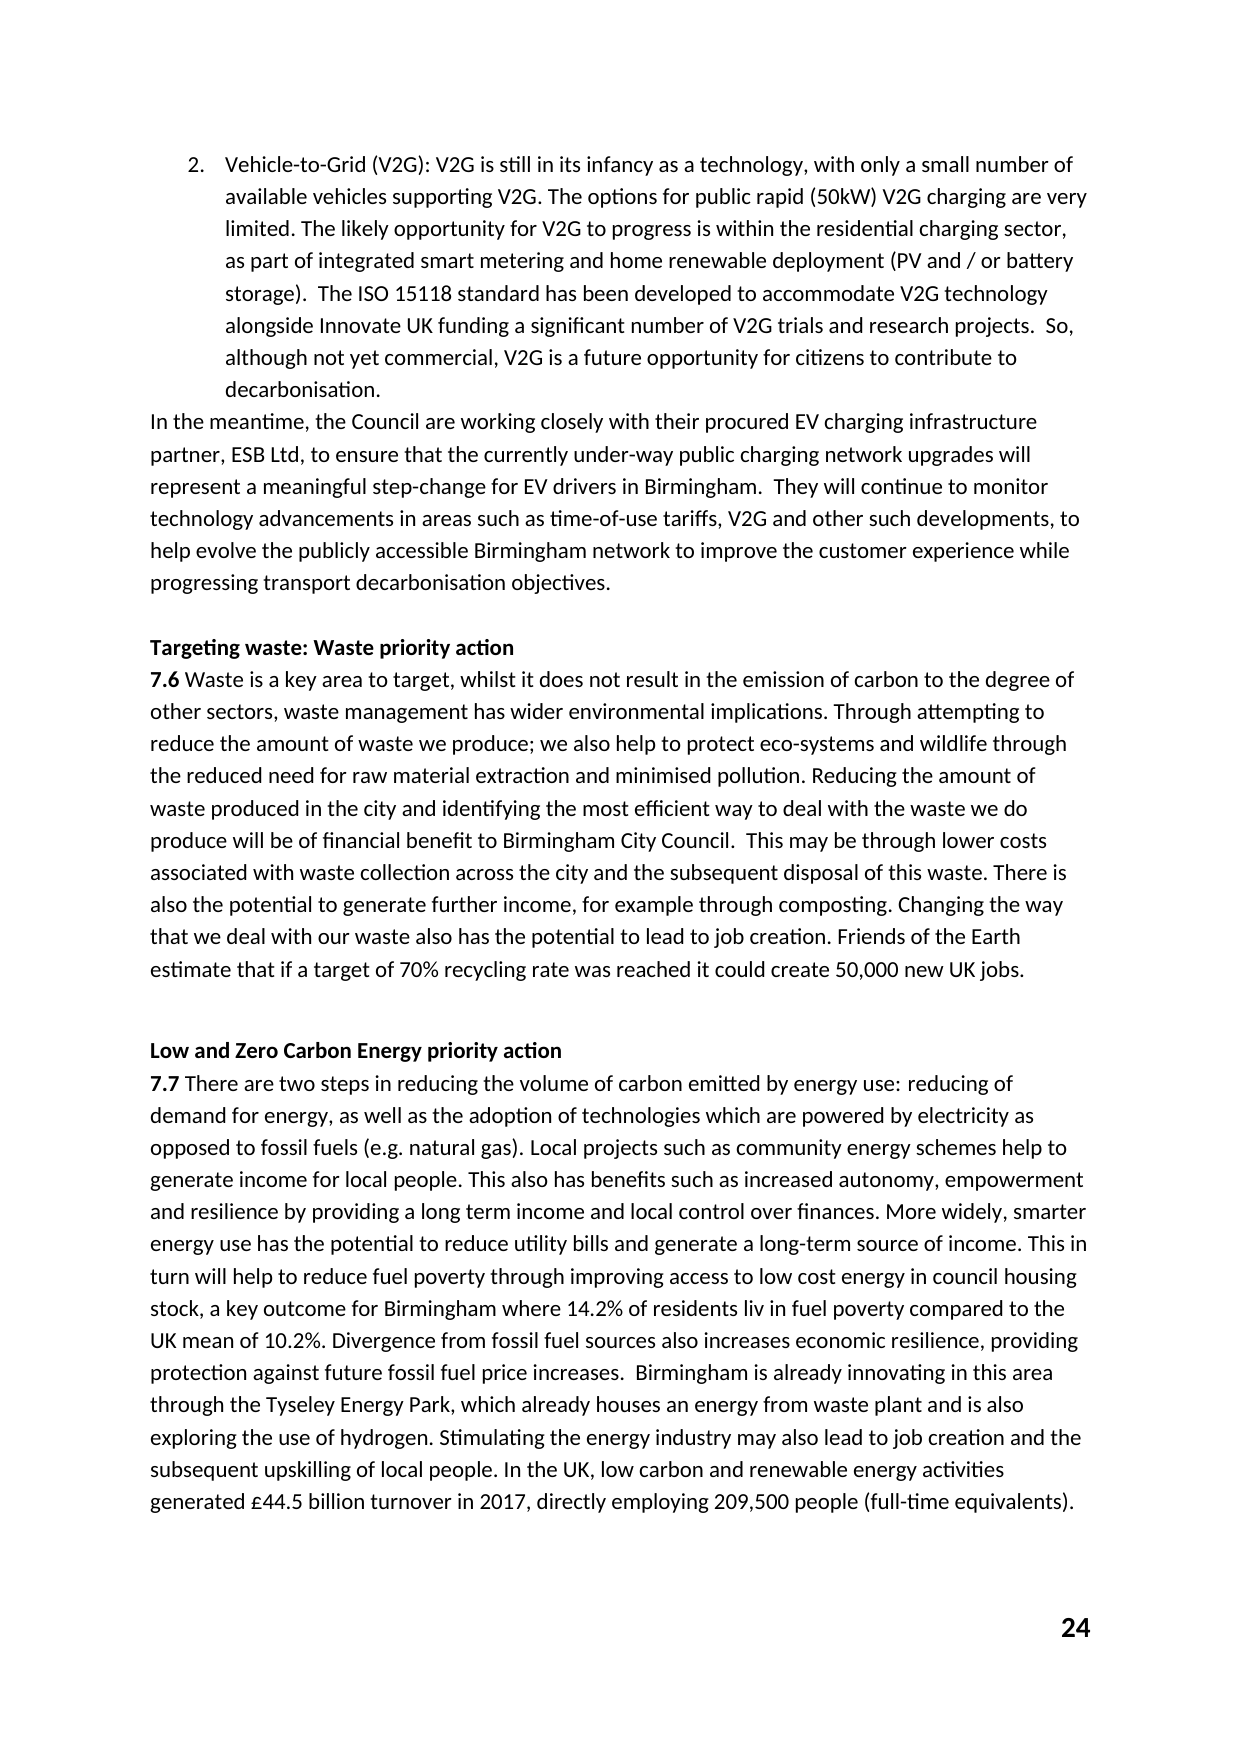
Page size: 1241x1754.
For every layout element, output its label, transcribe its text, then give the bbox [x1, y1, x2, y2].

text In the meantime, the Council are working closely with their procured EV charging infrastructure partner, ESB Ltd, to ensure that the currently under-way public charging network upgrades will represent a meaningful step-change for EV drivers in Birmingham. They will continue to monitor technology advancements in areas such as time-of-use tariffs, V2G and other such developments, to help evolve the publicly accessible Birmingham network to improve the customer experience while progressing transport decarbonisation objectives. [150, 407, 1090, 596]
text Low and Zero Carbon Energy priority action [150, 1036, 1090, 1064]
text 7.6 Waste is a key area to target, whilst it does not result in the emission of carbon to the degree of other sectors, waste management has wider environmental implications. Through attempting to reduce the amount of waste we produce; we also help to protect eco-systems and wildlife through the reduced need for raw material extraction and minimised pollution. Reducing the amount of waste produced in the city and identifying the most efficient way to deal with the waste we do produce will be of financial benefit to Birmingham City Council. This may be through lower costs associated with waste collection across the city and the subsequent disposal of this waste. There is also the potential to generate further income, for example through composting. Changing the way that we deal with our waste also has the potential to lead to job creation. Friends of the Earth estimate that if a target of 70% recycling rate was reached it could create 50,000 new UK jobs. [150, 665, 1090, 983]
text 7.7 There are two steps in reducing the volume of carbon emitted by energy use: reducing of demand for energy, as well as the adoption of technologies which are powered by electricity as opposed to fossil fuels (e.g. natural gas). Local projects such as community energy schemes help to generate income for local people. This also has benefits such as increased autonomy, empowerment and resilience by providing a long term income and local control over finances. More widely, smarter energy use has the potential to reduce utility bills and generate a long-term source of income. This in turn will help to reduce fuel poverty through improving access to low cost energy in council housing stock, a key outcome for Birmingham where 14.2% of residents liv in fuel poverty compared to the UK mean of 10.2%. Divergence from fossil fuel sources also increases economic resilience, providing protection against future fossil fuel price increases. Birmingham is already innovating in this area through the Tyseley Energy Park, which already houses an energy from waste plant and is also exploring the use of hydrogen. Stimulating the energy industry may also lead to job creation and the subsequent upskilling of local people. In the UK, low carbon and renewable energy activities generated £44.5 billion turnover in 2017, directly employing 209,500 people (full-time equivalents). [150, 1069, 1090, 1515]
list Vehicle-to-Grid (V2G): V2G is still in its infancy as a technology, with only a small number of available vehicles supporting V2G. The options for public rapid (50kW) V2G charging are very limited. The likely opportunity for V2G to progress is within the residential charging sector, as part of integrated smart metering and home renewable deployment (PV and / or battery storage). The ISO 15118 standard has been developed to accommodate V2G technology alongside Innovate UK funding a significant number of V2G trials and research projects. So, although not yet commercial, V2G is a future opportunity for citizens to contribute to decarbonisation. [187, 150, 1090, 403]
text Targeting waste: Waste priority action [150, 633, 1090, 661]
